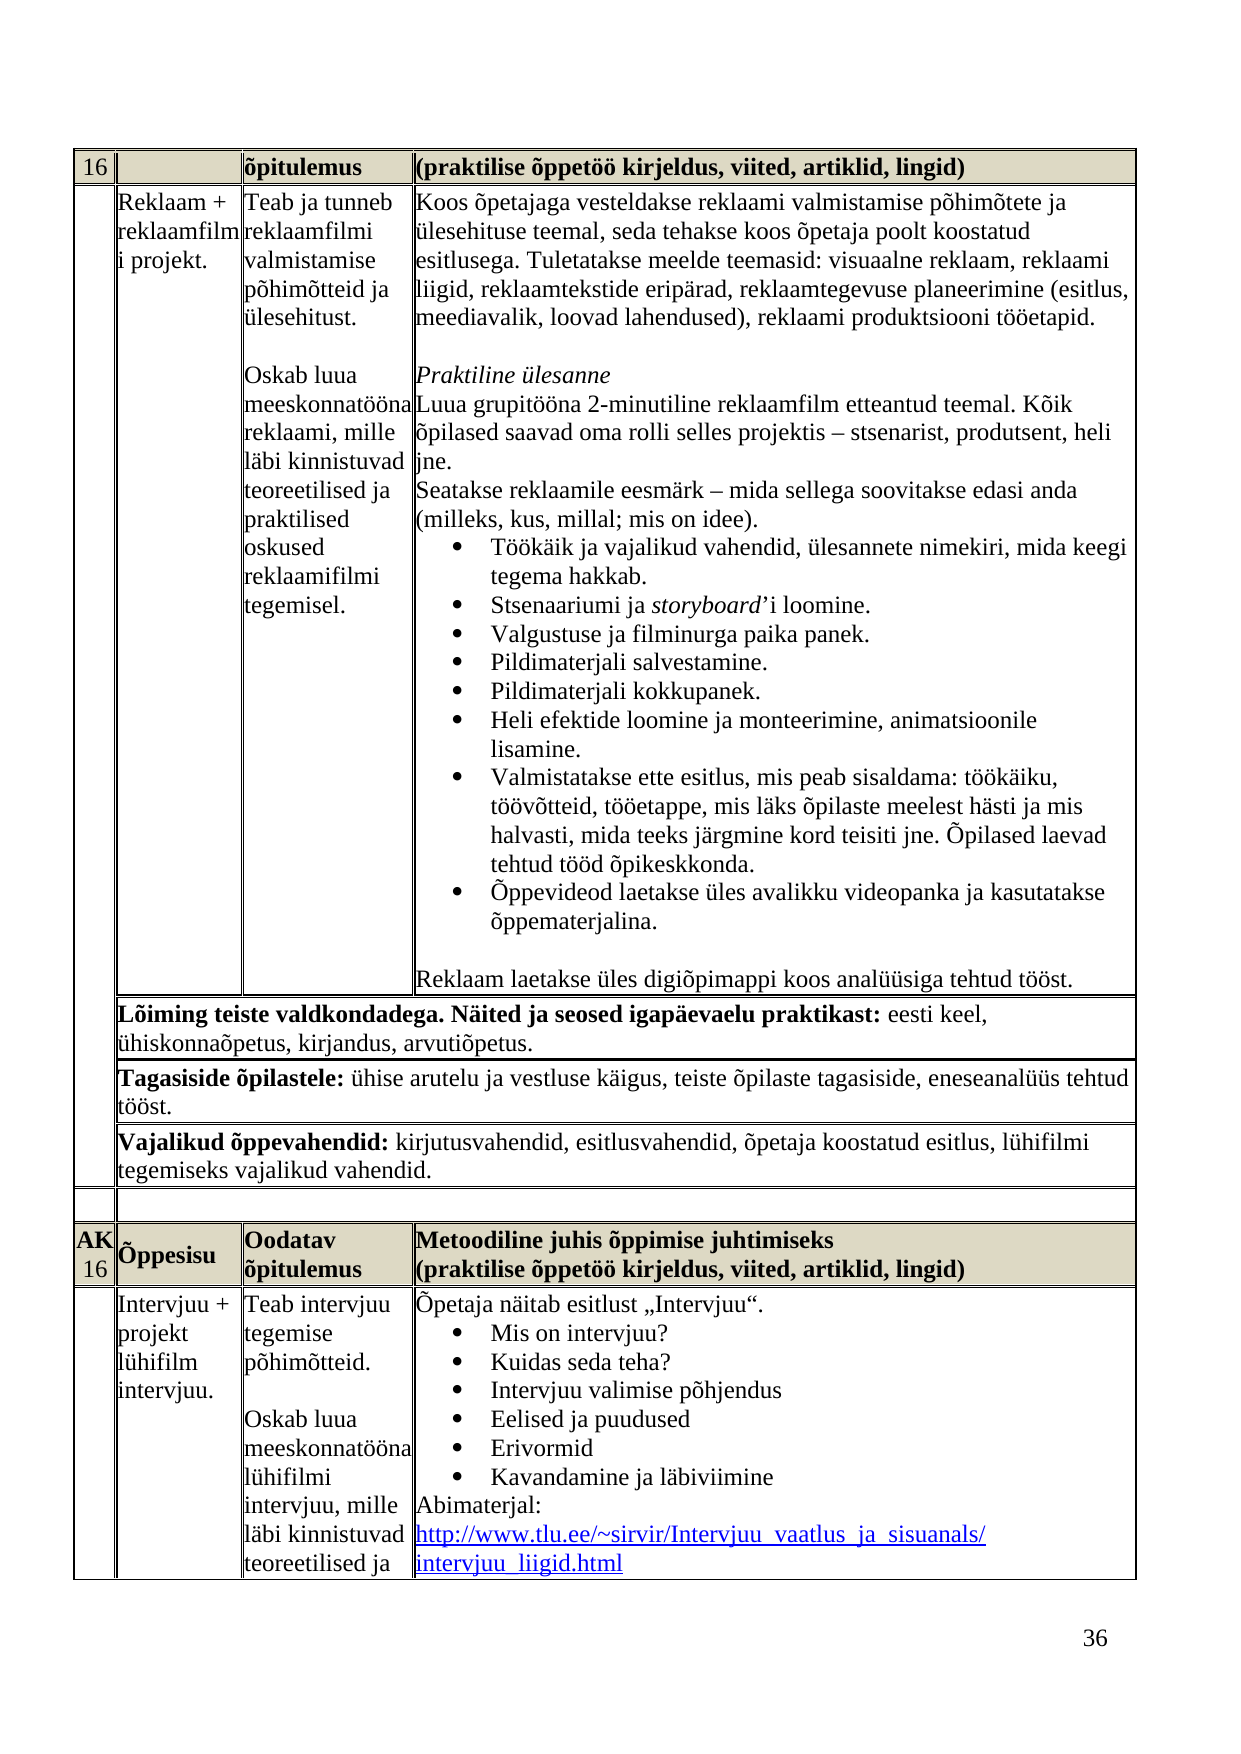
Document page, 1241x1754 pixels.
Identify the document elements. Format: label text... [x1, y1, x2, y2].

table_cell Metoodiline juhis õppimise juhtimiseks (praktilise õppetöö kirjeldus, viited, artiklid, lingid) [416, 1224, 1135, 1284]
table_cell [118, 1189, 1135, 1221]
table_cell AK 16 [75, 1224, 114, 1284]
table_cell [118, 1288, 241, 1578]
table_cell [75, 1189, 114, 1221]
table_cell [244, 1288, 412, 1578]
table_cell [414, 151, 1135, 183]
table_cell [416, 1288, 1135, 1578]
table_cell [75, 1288, 114, 1578]
table_cell Õppesisu [116, 151, 242, 183]
table_cell Õppesisu [118, 1224, 241, 1284]
table_cell Tagasiside õpilastele: ühise arutelu ja vestluse käigus, teiste õpilaste tagasiside, eneseanalüüs tehtud tööst. [118, 1061, 1135, 1122]
table_cell AK 16 [75, 149, 116, 183]
table_cell Lõiming teiste valdkondadega. Näited ja seosed igapäevaelu praktikast: eesti keel, ühiskonnaõpetus, kirjandus, arvutiõpetus. [118, 998, 1135, 1058]
table_cell Vajalikud õppevahendid: kirjutusvahendid, esitlusvahendid, õpetaja koostatud esitlus, lühifilmi tegemiseks vajalikud vahendid. [118, 1125, 1135, 1186]
table_cell Oodatav õpitulemus [244, 1224, 412, 1284]
table_cell Oodatav õpitulemus [243, 149, 414, 183]
table_cell Teab ja tunneb reklaamfilmi valmistamise põhimõtteid ja ülesehitust. Oskab luua meeskonnatööna reklaami, mille läbi kinnistuvad teoreetilised ja praktilised oskused reklaamifilmi tegemisel. [244, 186, 412, 994]
table_cell Reklaam + reklaamfilmi projekt. [118, 186, 241, 994]
table_cell Koos õpetajaga vesteldakse reklaami valmistamise põhimõtete ja ülesehituse teemal, seda tehakse koos õpetaja poolt koostatud esitlusega. Tuletatakse meelde teemasid: visuaalne reklaam, reklaami liigid, reklaamtekstide eripärad, reklaamtegevuse planeerimine (esitlus, meediavalik, loovad lahendused), reklaami produktsiooni tööetapid. Praktiline ülesanne Luua grupitööna 2-minutiline reklaamfilm etteantud teemal. Kõik õpilased saavad oma rolli selles projektis – stsenarist, produtsent, heli jne. Seatakse reklaamile eesmärk – mida sellega soovitakse edasi anda (milleks, kus, millal; mis on idee). Töökäik ja vajalikud vahendid, ülesannete nimekiri, mida keegi tegema hakkab. Stsenaariumi ja storyboard’i loomine. Valgustuse ja filminurga paika panek. Pildimaterjali salvestamine. Pildimaterjali kokkupanek. Heli efektide loomine ja monteerimine, animatsioonile lisamine. Valmistatakse ette esitlus, mis peab sisaldama: töökäiku, töövõtteid, tööetappe, mis läks õpilaste meelest hästi ja mis halvasti, mida teeks järgmine kord teisiti jne. Õpilased laevad tehtud tööd õpikeskkonda. Õppevideod laetakse üles avalikku videopanka ja kasutatakse õppematerjalina. Reklaam laetakse üles digiõpimappi koos analüüsiga tehtud tööst. [416, 186, 1135, 994]
table_cell [75, 186, 114, 1186]
